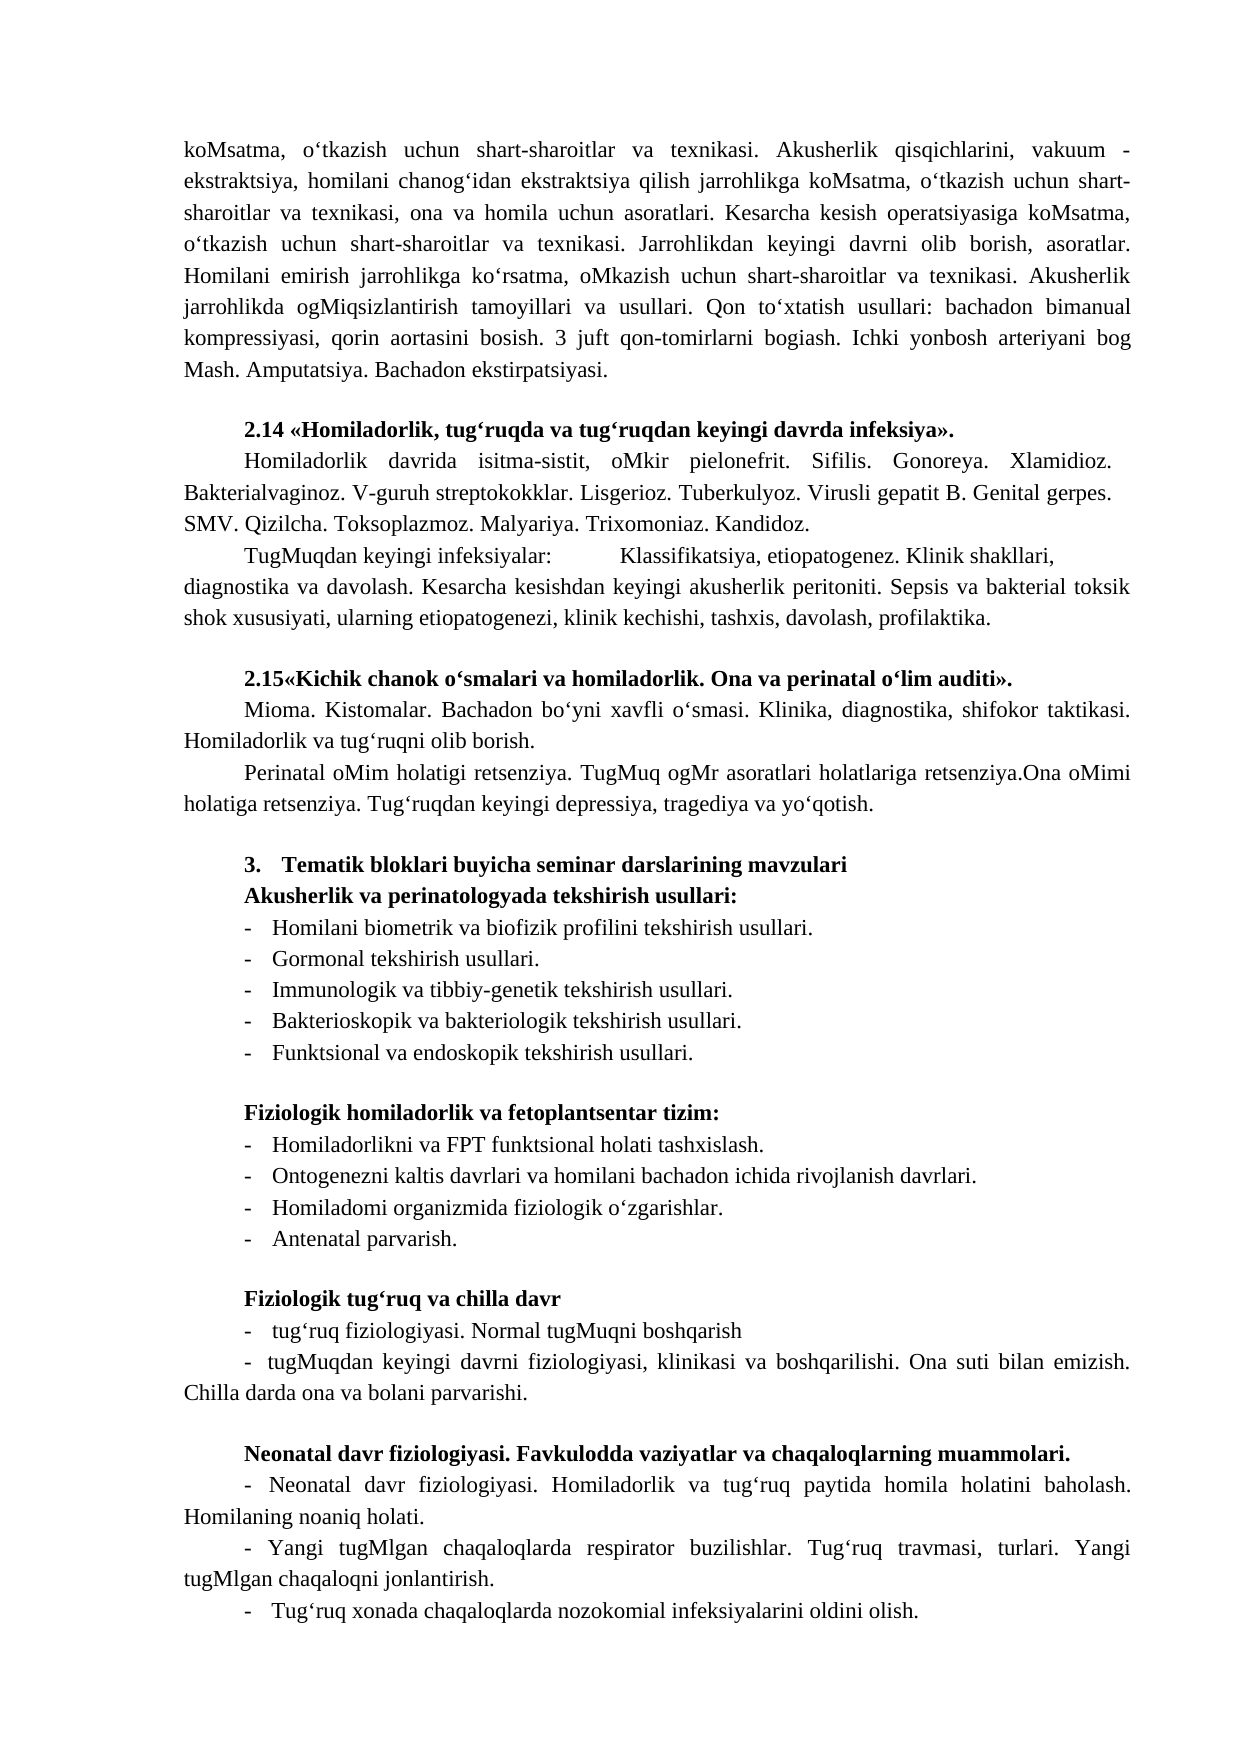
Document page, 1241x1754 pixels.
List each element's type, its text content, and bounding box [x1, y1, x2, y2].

list Homiladomi organizmida fiziologik o‘zgarishlar. [183, 1190, 1132, 1221]
list Tematik bloklari buyicha seminar darslarining mavzulari [183, 847, 1132, 878]
list Ontogenezni kaltis davrlari va homilani bachadon ichida rivojlanish davrlari. [183, 1158, 1132, 1190]
text 2.14 «Homiladorlik, tug‘ruqda va tug‘ruqdan keyingi davrda infeksiya». [183, 413, 1132, 444]
list Gormonal tekshirish usullari. [183, 941, 1132, 973]
list Funktsional va endoskopik tekshirish usullari. [183, 1035, 1132, 1067]
list tugMuqdan keyingi davrni fiziologiyasi, klinikasi va boshqarilishi. Ona suti bilan emizish. Chilla darda ona va bolani parvarishi. [183, 1344, 1132, 1407]
list Homiladorlikni va FPT funktsional holati tashxislash. [183, 1127, 1132, 1158]
list Bakterioskopik va bakteriologik tekshirish usullari. [183, 1004, 1132, 1035]
list Neonatal davr fiziologiyasi. Homiladorlik va tug‘ruq paytida homila holatini baholash. Homilaning noaniq holati. [183, 1468, 1132, 1530]
text Fiziologik homiladorlik va fetoplantsentar tizim: [183, 1096, 1132, 1127]
list Yangi tugMlgan chaqaloqlarda respirator buzilishlar. Tug‘ruq travmasi, turlari. Yangi tugMlgan chaqaloqni jonlantirish. [183, 1530, 1132, 1593]
list tug‘ruq fiziologiyasi. Normal tugMuqni boshqarish [183, 1313, 1132, 1344]
text Neonatal davr fiziologiyasi. Favkulodda vaziyatlar va chaqaloqlarning muammolari. [183, 1436, 1132, 1468]
text Akusherlik va perinatologyada tekshirish usullari: [183, 878, 1132, 910]
text Fiziologik tug‘ruq va chilla davr [183, 1282, 1132, 1313]
list Antenatal parvarish. [183, 1221, 1132, 1253]
text Homiladorlik davrida isitma-sistit, oMkir pielonefrit. Sifilis. Gonoreya. Xlamidioz. Bakterialvaginoz. V-guruh streptokokklar. Lisgerioz. Tuberkulyoz. Virusli gepatit B. Genital gerpes. SMV. Qizilcha. Toksoplazmoz. Malyariya. Trixomoniaz. Kandidoz. [183, 444, 1113, 538]
text diagnostika va davolash. Kesarcha kesishdan keyingi akusherlik peritoniti. Sepsis va bakterial toksik shok xususiyati, ularning etiopatogenezi, klinik kechishi, tashxis, davolash, profilaktika. [183, 569, 1132, 632]
text koMsatma, o‘tkazish uchun shart-sharoitlar va texnikasi. Akusherlik qisqichlarini, vakuum - ekstraktsiya, homilani chanog‘idan ekstraktsiya qilish jarrohlikga koMsatma, o‘tkazish uchun shart-sharoitlar va texnikasi, ona va homila uchun asoratlari. Kesarcha kesish operatsiyasiga koMsatma, o‘tkazish uchun shart-sharoitlar va texnikasi. Jarrohlikdan keyingi davrni olib borish, asoratlar. Homilani emirish jarrohlikga ko‘rsatma, oMkazish uchun shart-sharoitlar va texnikasi. Akusherlik jarrohlikda ogMiqsizlantirish tamoyillari va usullari. Qon to‘xtatish usullari: bachadon bimanual kompressiyasi, qorin aortasini bosish. 3 juft qon-tomirlarni bogiash. Ichki yonbosh arteriyani bog Mash. Amputatsiya. Bachadon ekstirpatsiyasi. [183, 133, 1132, 383]
list Homilani biometrik va biofizik profilini tekshirish usullari. [183, 910, 1132, 941]
list Tug‘ruq xonada chaqaloqlarda nozokomial infeksiyalarini oldini olish. [183, 1593, 1132, 1624]
text 2.15«Kichik chanok o‘smalari va homiladorlik. Ona va perinatal o‘lim auditi». [183, 661, 1132, 693]
text TugMuqdan keyingi infeksiyalar: Klassifikatsiya, etiopatogenez. Klinik shakllari, [244, 538, 1132, 569]
text Mioma. Kistomalar. Bachadon bo‘yni xavfli o‘smasi. Klinika, diagnostika, shifokor taktikasi. Homiladorlik va tug‘ruqni olib borish. [183, 693, 1132, 755]
text Perinatal oMim holatigi retsenziya. TugMuq ogMr asoratlari holatlariga retsenziya.Ona oMimi holatiga retsenziya. Tug‘ruqdan keyingi depressiya, tragediya va yo‘qotish. [183, 755, 1132, 818]
list Immunologik va tibbiy-genetik tekshirish usullari. [183, 973, 1132, 1004]
